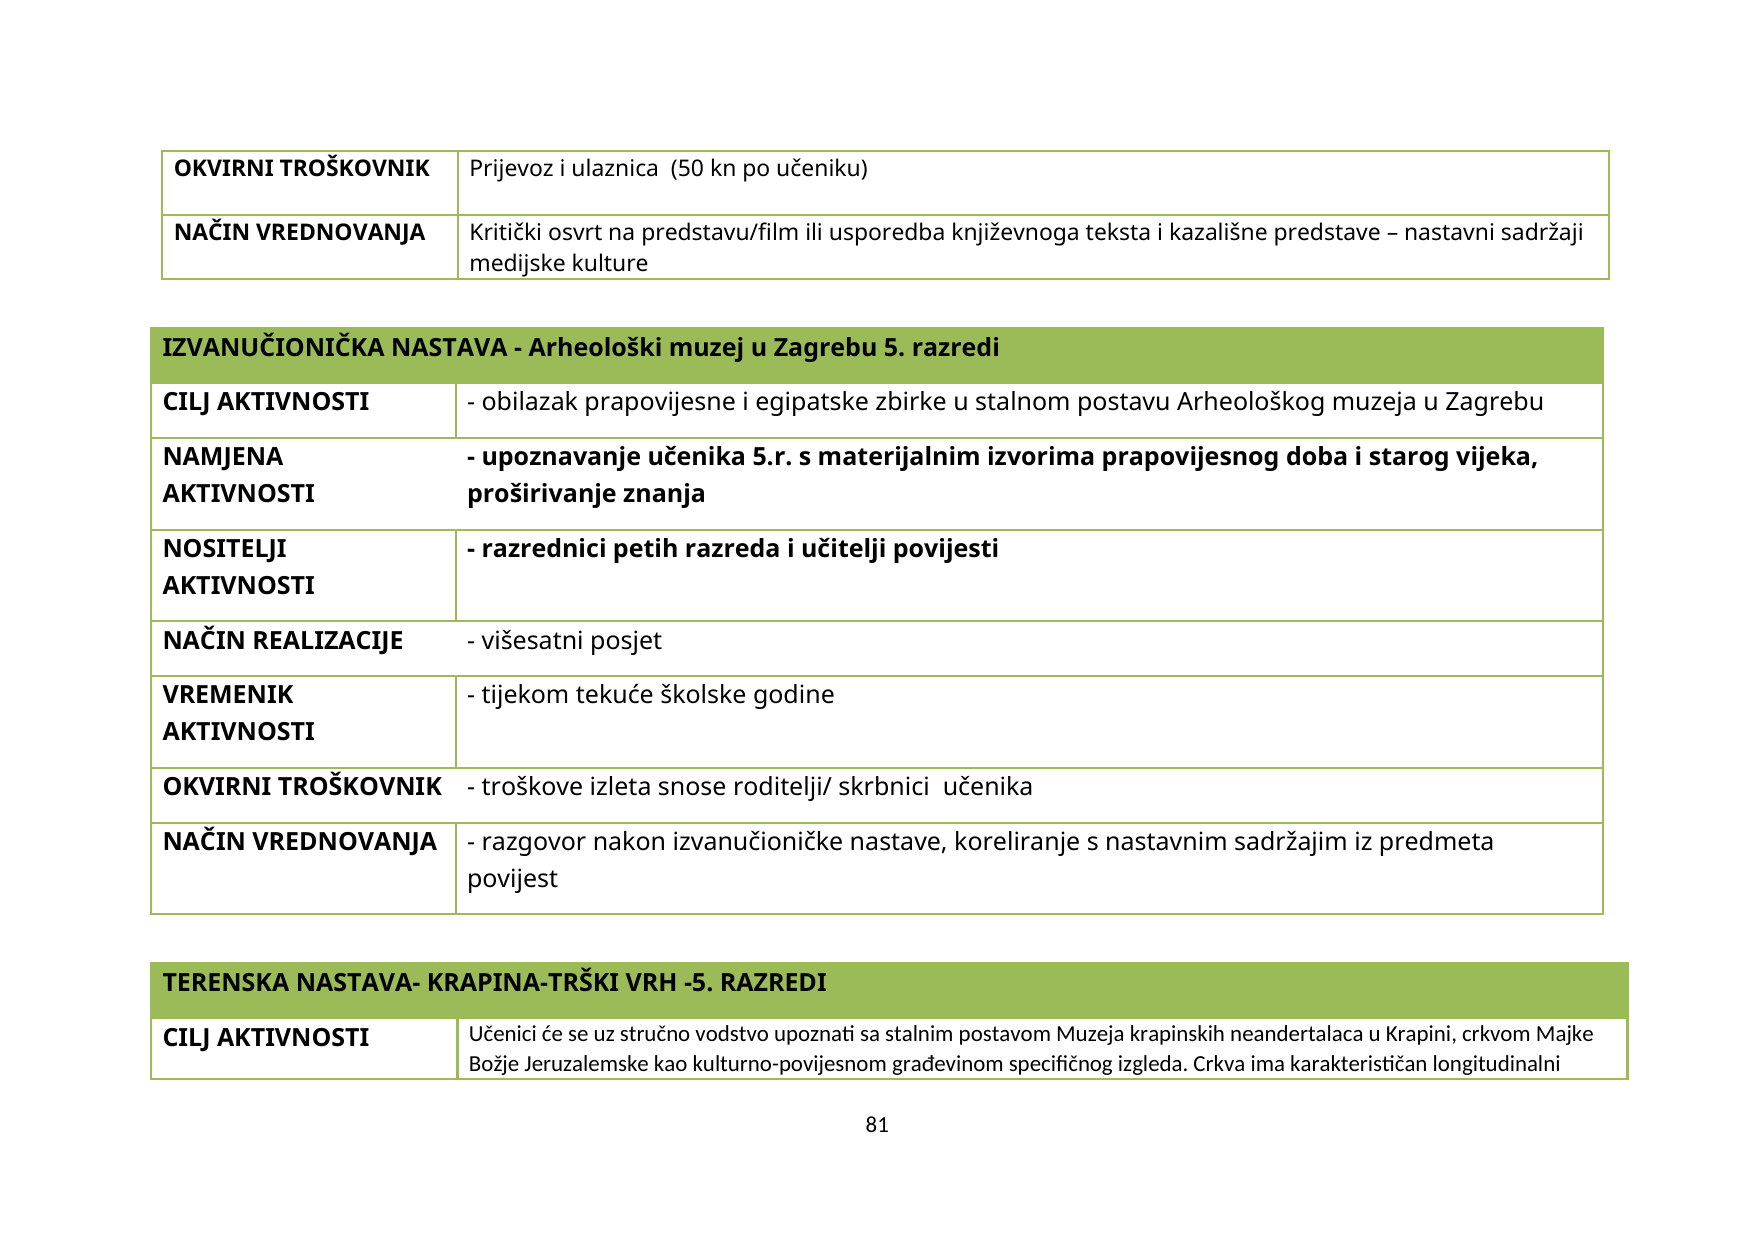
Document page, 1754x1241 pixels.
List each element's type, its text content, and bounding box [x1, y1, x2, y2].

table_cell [459, 1019, 1626, 1077]
table_cell Kritički osvrt na predstavu/film ili usporedba književnoga teksta i kazališne predstave – nastavni sadržaji medijske kulture [459, 216, 1608, 278]
table_cell VREMENIK AKTIVNOSTI [152, 677, 455, 767]
table_cell NAČIN REALIZACIJE [152, 622, 456, 675]
table_cell - razgovor nakon izvanučioničke nastave, koreliranje s nastavnim sadržajim iz predmeta povijest [457, 824, 1602, 913]
table_cell - upoznavanje učenika 5.r. s materijalnim izvorima prapovijesnog doba i starog vijeka, proširivanje znanja [456, 439, 1602, 528]
table_cell NAMJENA AKTIVNOSTI [152, 439, 456, 528]
table_cell - troškove izleta snose roditelji/ skrbnici učenika [456, 769, 1602, 822]
table_header TERENSKA NASTAVA- KRAPINA-TRŠKI VRH -5. RAZREDI [152, 964, 1626, 1017]
table_cell NOSITELJI AKTIVNOSTI [152, 531, 455, 620]
table_cell OKVIRNI TROŠKOVNIK [152, 769, 456, 822]
table_cell CILJ AKTIVNOSTI [152, 1019, 456, 1077]
table_cell NAČIN VREDNOVANJA [152, 824, 455, 913]
table_cell CILJ AKTIVNOSTI [152, 384, 455, 437]
table_cell OKVIRNI TROŠKOVNIK [163, 152, 457, 214]
table_cell - višesatni posjet [456, 622, 1602, 675]
table_cell - tijekom tekuće školske godine [457, 677, 1602, 767]
table_cell NAČIN VREDNOVANJA [163, 216, 457, 278]
table_cell - obilazak prapovijesne i egipatske zbirke u stalnom postavu Arheološkog muzeja u Zagrebu [457, 384, 1602, 437]
table_header IZVANUČIONIČKA NASTAVA - Arheološki muzej u Zagrebu 5. razredi [152, 329, 1602, 382]
table_cell Prijevoz i ulaznica (50 kn po učeniku) [459, 152, 1608, 214]
table_cell - razrednici petih razreda i učitelji povijesti [457, 531, 1602, 620]
